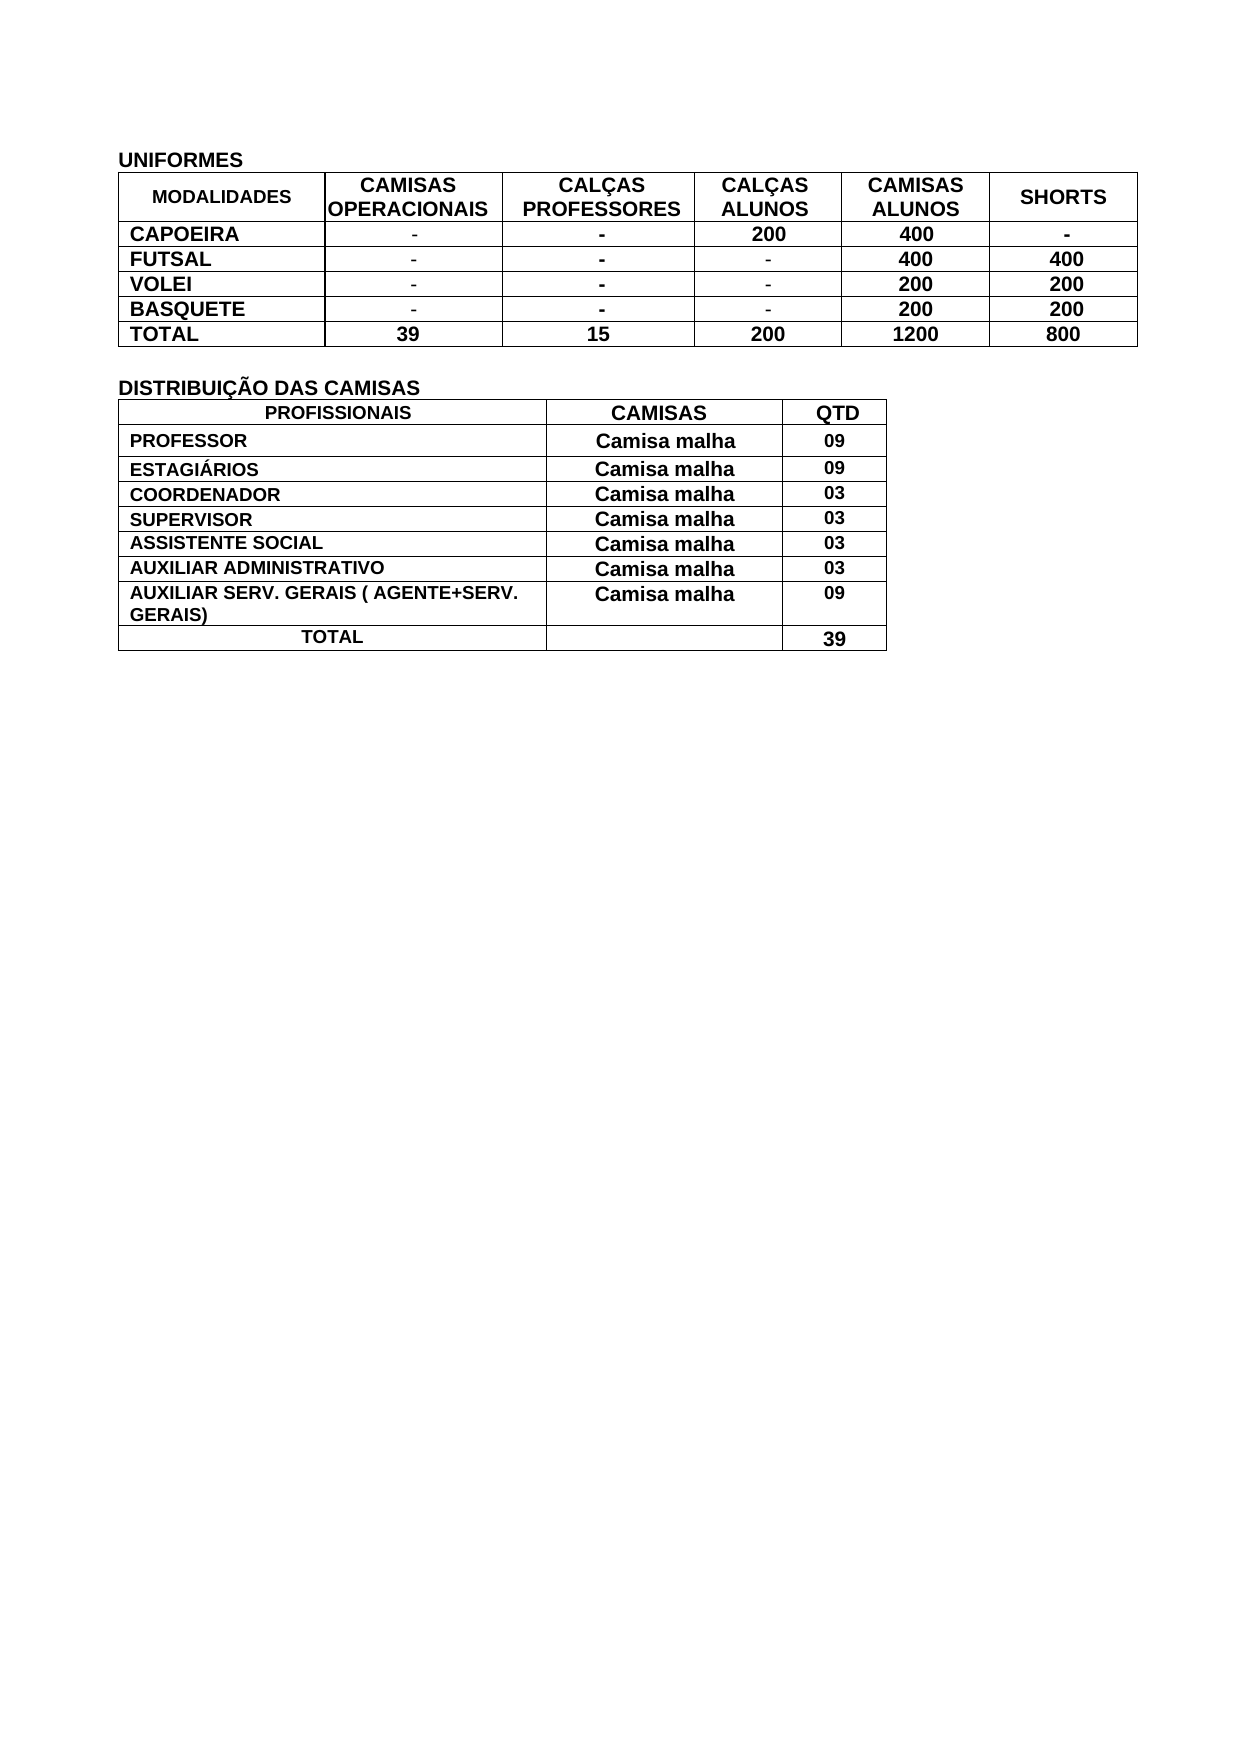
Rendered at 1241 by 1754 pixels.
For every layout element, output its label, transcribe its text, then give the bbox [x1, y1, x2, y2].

table_cell - [503, 222, 694, 246]
table_cell TOTAL [119, 322, 324, 346]
table_cell 03 [783, 482, 886, 506]
table_cell PROFESSOR [119, 425, 546, 456]
text DISTRIBUIÇÃO DAS CAMISAS [118, 375, 1211, 399]
table_cell BASQUETE [119, 297, 324, 321]
table_cell - [695, 272, 841, 296]
table_cell - [503, 297, 694, 321]
table_cell Camisa malha [547, 457, 782, 481]
table_cell - [990, 222, 1137, 246]
table_cell - [503, 272, 694, 296]
table_cell Camisa malha [547, 532, 782, 556]
table_header CAMISAS [547, 400, 782, 424]
table_cell 200 [842, 297, 989, 321]
table_cell 15 [503, 322, 694, 346]
table_header PROFISSIONAIS [119, 400, 546, 424]
table_header CALÇAS ALUNOS [695, 173, 841, 221]
table_cell 39 [326, 322, 502, 346]
table_cell - [503, 247, 694, 271]
table_cell 09 [783, 582, 886, 625]
table_cell 200 [842, 272, 989, 296]
table_cell 200 [990, 272, 1137, 296]
table_header SHORTS [990, 173, 1137, 221]
table_cell 400 [842, 247, 989, 271]
table_cell Camisa malha [547, 582, 782, 625]
table_cell TOTAL [119, 626, 546, 650]
table_cell - [326, 297, 502, 321]
table_cell COORDENADOR [119, 482, 546, 506]
table_cell 1200 [842, 322, 989, 346]
table_cell FUTSAL [119, 247, 324, 271]
table_cell ASSISTENTE SOCIAL [119, 532, 546, 556]
table_cell Camisa malha [547, 507, 782, 531]
table_cell 03 [783, 507, 886, 531]
text UNIFORMES [118, 148, 1211, 172]
table_cell Camisa malha [547, 425, 782, 456]
table_cell 09 [783, 457, 886, 481]
table_header CALÇAS PROFESSORES [503, 173, 694, 221]
table_cell 400 [842, 222, 989, 246]
table_cell [547, 626, 782, 650]
table_cell AUXILIAR ADMINISTRATIVO [119, 557, 546, 581]
table_header CAMISAS ALUNOS [842, 173, 989, 221]
table_header QTD [783, 400, 886, 424]
table_cell ESTAGIÁRIOS [119, 457, 546, 481]
table_cell 03 [783, 532, 886, 556]
table_header MODALIDADES [119, 173, 324, 221]
table_cell Camisa malha [547, 482, 782, 506]
table_cell 800 [990, 322, 1137, 346]
table_cell - [326, 272, 502, 296]
table_cell 03 [783, 557, 886, 581]
table_cell Camisa malha [547, 557, 782, 581]
table_cell - [695, 247, 841, 271]
table_cell VOLEI [119, 272, 324, 296]
table_cell 200 [990, 297, 1137, 321]
table_cell 09 [783, 425, 886, 456]
table_cell CAPOEIRA [119, 222, 324, 246]
table_cell SUPERVISOR [119, 507, 546, 531]
table_cell 400 [990, 247, 1137, 271]
table_cell - [695, 297, 841, 321]
table_header CAMISAS OPERACIONAIS [326, 173, 502, 221]
table_cell 200 [695, 222, 841, 246]
table_cell 39 [783, 626, 886, 650]
table_cell 200 [695, 322, 841, 346]
table_cell - [326, 247, 502, 271]
table_cell - [326, 222, 502, 246]
table_cell AUXILIAR SERV. GERAIS ( AGENTE+SERV. GERAIS) [119, 582, 546, 625]
